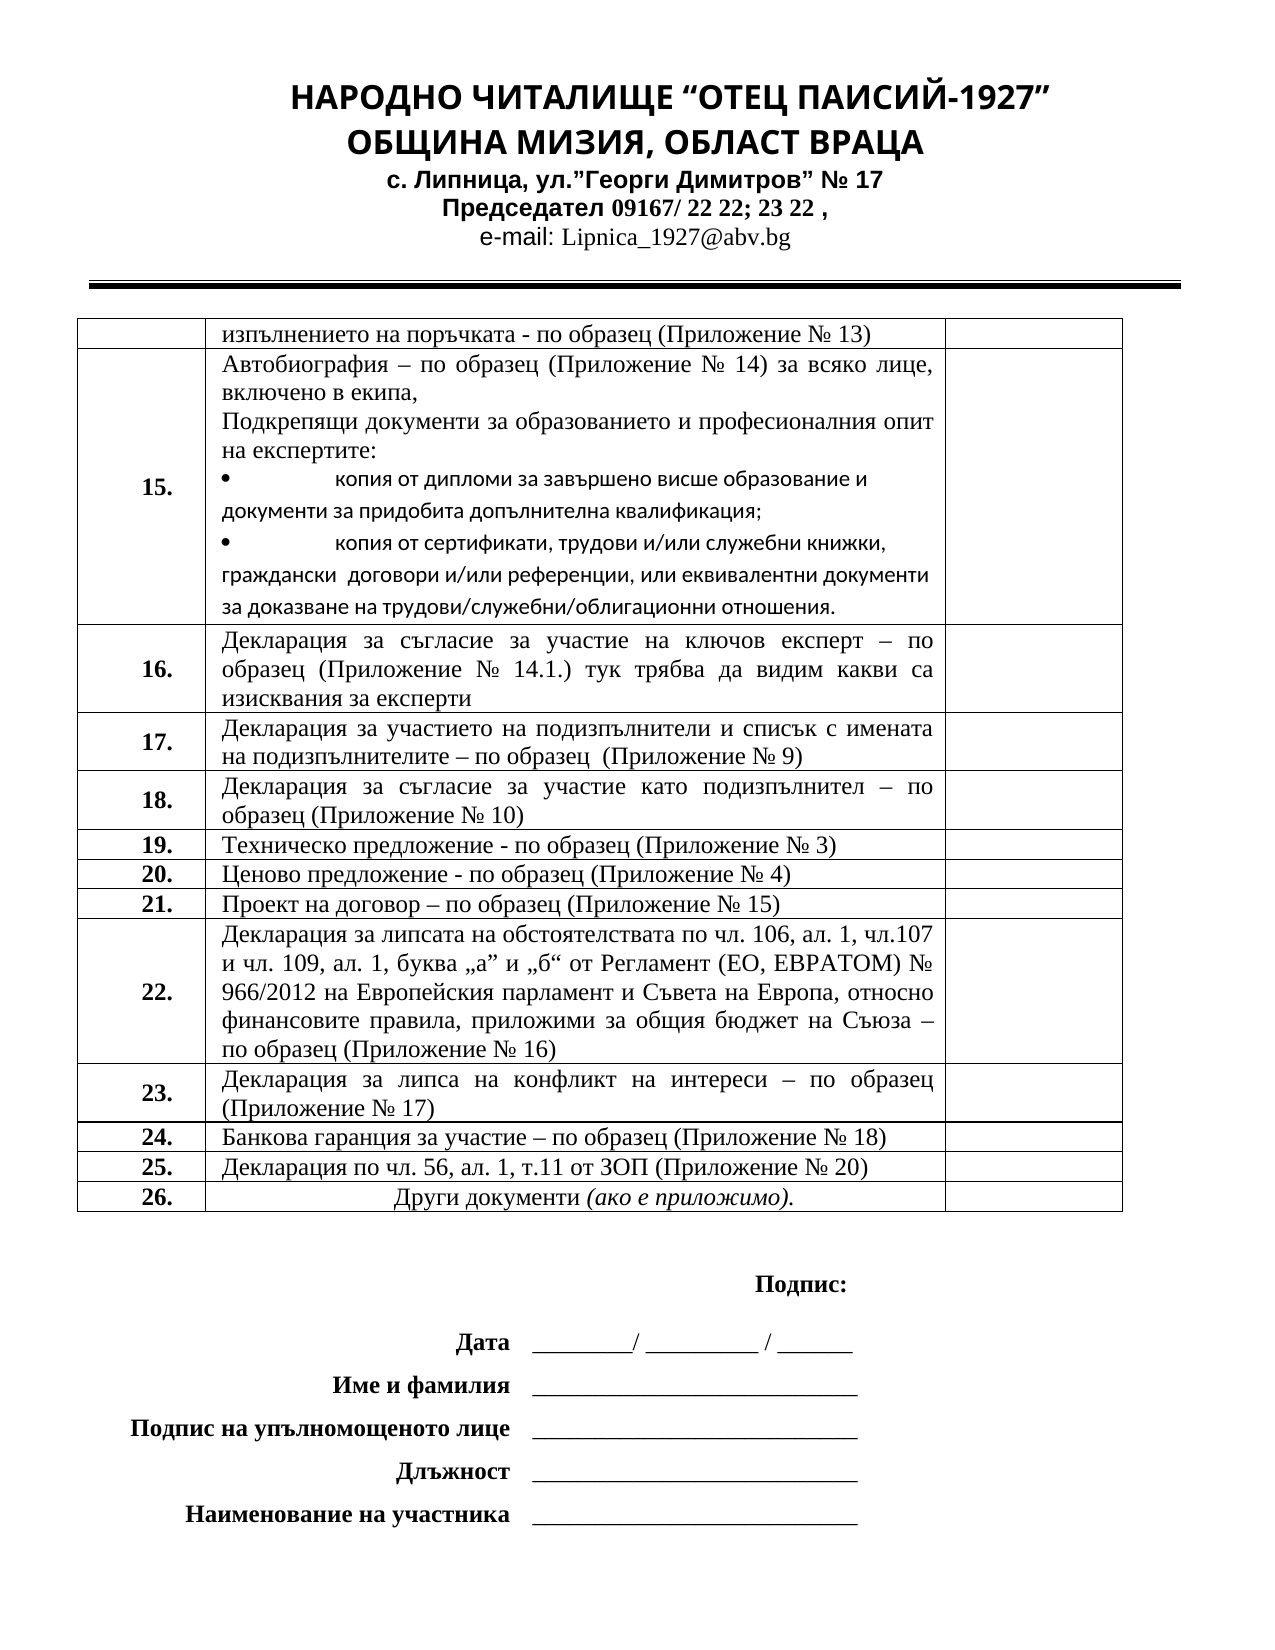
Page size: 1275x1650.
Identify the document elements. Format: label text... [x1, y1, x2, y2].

table_cell [946, 830, 1122, 858]
table_cell Декларация за липса на конфликт на интереси – по образец (Приложение № 17) [206, 1064, 945, 1121]
table_cell __________________________ [521, 1413, 965, 1456]
table_cell [78, 349, 205, 624]
table_cell Декларация по чл. 56, ал. 1, т.11 от ЗОП (Приложение № 20) [206, 1152, 945, 1181]
table_cell Ценово предложение - по образец (Приложение № 4) [206, 860, 945, 888]
table_cell [946, 319, 1122, 348]
table_cell [78, 1064, 205, 1121]
table_cell [78, 1123, 205, 1151]
table_cell [78, 771, 205, 829]
table_cell [78, 713, 205, 770]
table_cell [78, 319, 205, 348]
table_cell Проект на договор – по образец (Приложение № 15) [206, 889, 945, 918]
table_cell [206, 319, 945, 348]
table_cell [946, 1123, 1122, 1151]
table_cell Наименование на участника [78, 1499, 521, 1542]
table_cell [946, 771, 1122, 829]
table_cell Подпис на упълномощеното лице [78, 1413, 521, 1456]
table_cell [78, 1152, 205, 1181]
table_cell [946, 860, 1122, 888]
table_cell [78, 889, 205, 918]
table_cell [946, 625, 1122, 712]
table_cell Декларация за съгласие за участие като подизпълнител – по образец (Приложение № 10) [206, 771, 945, 829]
table_cell [78, 919, 205, 1063]
table_header ________/ _________ / ______ [521, 1327, 965, 1370]
table_cell [946, 919, 1122, 1063]
table_cell __________________________ [521, 1499, 965, 1542]
table_cell [78, 830, 205, 858]
text Подпис: [421, 1269, 1181, 1298]
table_cell [78, 860, 205, 888]
table_cell Автобиография – по образец (Приложение № 14) за всяко лице, включено в екипа, Подкрепящи документи за образованието и професионалния опит на експертите: копия от дипломи за завършено висше образование и документи за придобита допълнителна квалификация; копия от сертификати, трудови и/или служебни книжки, граждански договори и/или референции, или еквивалентни документи за доказване на трудови/служебни/облигационни отношения. [206, 349, 945, 624]
table_cell Длъжност [78, 1456, 521, 1499]
table_cell [946, 1182, 1122, 1211]
table_cell [946, 1064, 1122, 1121]
table_cell Име и фамилия [78, 1370, 521, 1413]
table_cell Декларация за съгласие за участие на ключов експерт – по образец (Приложение № 14.1.) тук трябва да видим какви са изисквания за експерти [206, 625, 945, 712]
table_header Дата [78, 1327, 521, 1370]
table_cell Банкова гаранция за участие – по образец (Приложение № 18) [206, 1123, 945, 1151]
table_cell Техническо предложение - по образец (Приложение № 3) [206, 830, 945, 858]
table_cell [78, 1182, 205, 1211]
table_cell __________________________ [521, 1456, 965, 1499]
table_cell [946, 1152, 1122, 1181]
table_cell Декларация за липсата на обстоятелствата по чл. 106, ал. 1, чл.107 и чл. 109, ал. 1, буква „а” и „б“ от Регламент (ЕО, ЕВРАТОМ) № 966/2012 на Европейския парламент и Съвета на Европа, относно финансовите правила, приложими за общия бюджет на Съюза – по образец (Приложение № 16) [206, 919, 945, 1063]
table_cell Други документи (ако е приложимо). [206, 1182, 945, 1211]
table_cell Декларация за участието на подизпълнители и списък с имената на подизпълнителите – по образец (Приложение № 9) [206, 713, 945, 770]
table_cell [946, 349, 1122, 624]
table_cell [946, 713, 1122, 770]
table_cell __________________________ [521, 1370, 965, 1413]
table_cell [78, 625, 205, 712]
table_cell [946, 889, 1122, 918]
